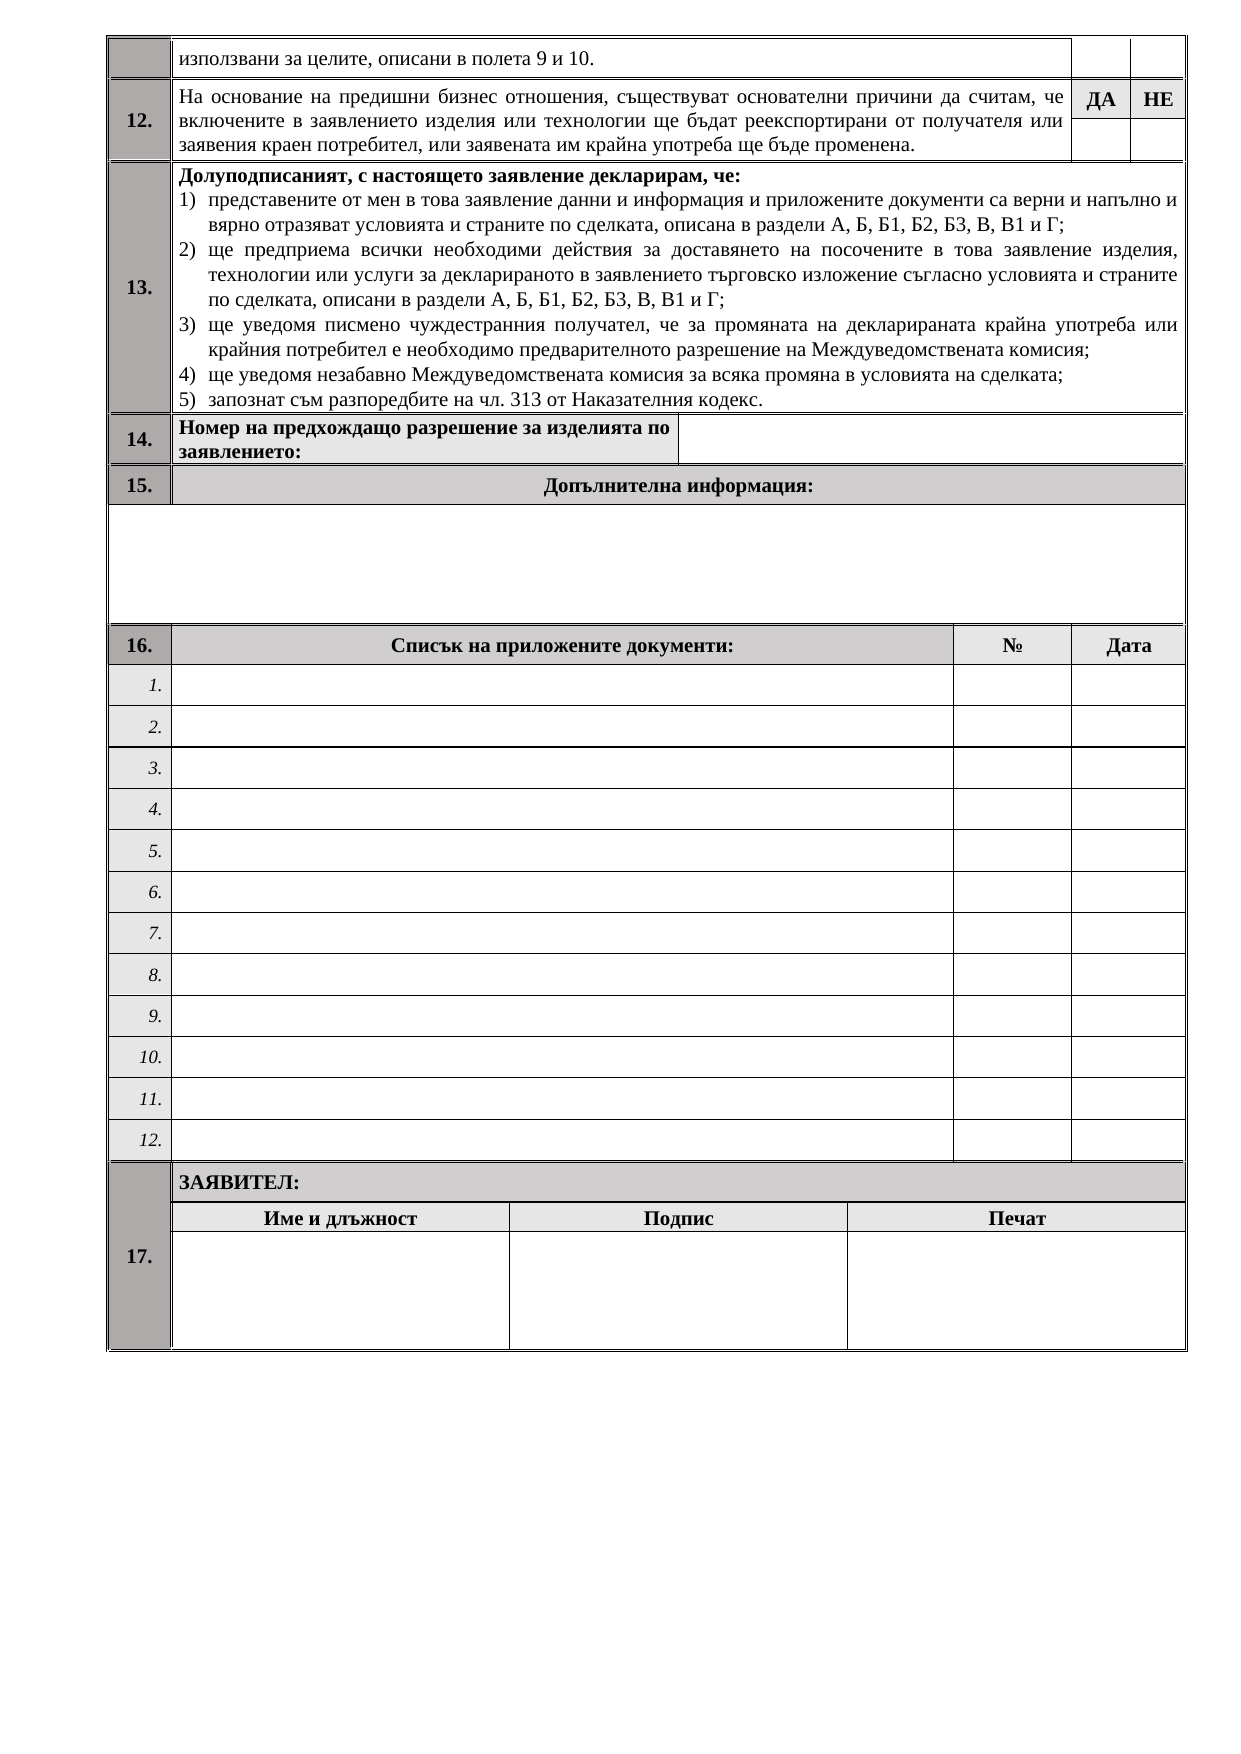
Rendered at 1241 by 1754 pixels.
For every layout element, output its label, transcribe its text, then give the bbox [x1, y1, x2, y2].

table_cell [1072, 1037, 1185, 1077]
table_cell 8. [109, 954, 171, 994]
table_cell [172, 1120, 953, 1160]
table_cell Списък на приложените документи: [172, 626, 953, 664]
table_cell [172, 872, 953, 912]
table_cell НЕ [1131, 77, 1185, 118]
table_cell 16. [109, 623, 171, 664]
table_cell [109, 505, 1185, 622]
table_cell 4. [109, 789, 171, 829]
table_cell [172, 830, 953, 871]
table_cell [954, 665, 1071, 705]
table_cell [954, 830, 1071, 871]
table_cell [172, 665, 953, 705]
table_cell Печат [848, 1203, 1185, 1231]
table_cell ЗАЯВИТЕЛ: [173, 1160, 1186, 1201]
table_cell [172, 789, 953, 829]
table_cell [1072, 789, 1185, 829]
table_cell 17. [107, 1160, 171, 1349]
table_cell [1072, 748, 1185, 788]
table_cell [954, 872, 1071, 912]
table_cell [1072, 913, 1185, 953]
table_cell [1072, 1078, 1185, 1119]
table_cell Номер на предхождащо разрешение за изделията по заявлението: [173, 415, 678, 463]
table_cell 12. [109, 1120, 171, 1160]
table_cell Дата [1072, 623, 1185, 664]
table_cell [848, 1232, 1185, 1349]
table_cell [172, 954, 953, 994]
table_cell 5. [109, 830, 171, 871]
table_cell [172, 996, 953, 1036]
table_cell [510, 1232, 847, 1349]
table_cell 12. [109, 77, 170, 159]
table_cell Допълнителна информация: [173, 463, 1186, 504]
table_cell [1072, 1120, 1185, 1160]
table_cell [954, 996, 1071, 1036]
table_cell [172, 1037, 953, 1077]
table_cell 6. [109, 872, 171, 912]
table_cell 11. [109, 39, 171, 77]
table_cell 9. [109, 996, 171, 1036]
table_cell [954, 913, 1071, 953]
table_cell [172, 1078, 953, 1119]
table_cell Подпис [510, 1203, 847, 1231]
table_cell [1072, 954, 1185, 994]
table_cell 1. [109, 665, 171, 705]
table_cell [1072, 119, 1130, 159]
table_cell [1072, 872, 1185, 912]
table_cell [954, 1078, 1071, 1119]
table_cell 15. [107, 463, 171, 504]
table_cell [954, 748, 1071, 788]
table_cell [1131, 119, 1185, 159]
table_cell На основание на предишни бизнес отношения, съществуват основателни причини да считам, че включените в заявлението изделия или технологии ще бъдат реекспортирани от получателя или заявения краен потребител, или заявената им крайна употреба ще бъде променена. [173, 80, 1071, 159]
table_cell [954, 954, 1071, 994]
table_cell 10. [109, 1037, 171, 1077]
table_cell [954, 1037, 1071, 1077]
table_cell 13. [109, 160, 170, 412]
table_cell [172, 748, 953, 788]
table_cell [1072, 36, 1130, 77]
table_cell [1072, 665, 1185, 705]
table_cell № [954, 626, 1071, 664]
table_cell [1072, 706, 1185, 746]
table_cell [1072, 996, 1185, 1036]
table_cell 3. [109, 748, 171, 788]
table_cell ДА [1072, 80, 1130, 118]
table_cell [954, 1120, 1071, 1160]
table_cell [171, 1232, 509, 1349]
table_cell [172, 706, 953, 746]
table_cell [172, 913, 953, 953]
table_cell 7. [109, 913, 171, 953]
table_cell Долуподписаният, с настоящето заявление декларирам, че: представените от мен в това заявление данни и информация и приложените документи са верни и напълно и вярно отразяват условията и страните по сделката, описана в раздели А, Б, Б1, Б2, Б3, В, В1 и Г; ще предприема всички необходими действия за доставянето на посочените в това заявление изделия, технологии или услуги за декларираното в заявлението търговско изложение съгласно условията и страните по сделката, описани в раздели А, Б, Б1, Б2, Б3, В, В1 и Г; ще уведомя писмено чуждестранния получател, че за промяната на декларираната крайна употреба или крайния потребител е необходимо предварителното разрешение на Междуведомствената комисия; ще уведомя незабавно Междуведомствената комисия за всяка промяна в условията на сделката; запознат съм разпоредбите на чл. 313 от Наказателния кодекс. [173, 160, 1185, 412]
table_cell [1130, 36, 1185, 77]
table_cell 14. [109, 412, 170, 463]
table_cell 2. [109, 706, 171, 746]
table_cell [679, 412, 1185, 463]
table_cell 11. [109, 1078, 171, 1119]
table_cell Име и длъжност [173, 1203, 509, 1231]
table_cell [171, 39, 1071, 77]
table_cell [1072, 830, 1185, 871]
table_cell [954, 789, 1071, 829]
table_cell [954, 706, 1071, 746]
